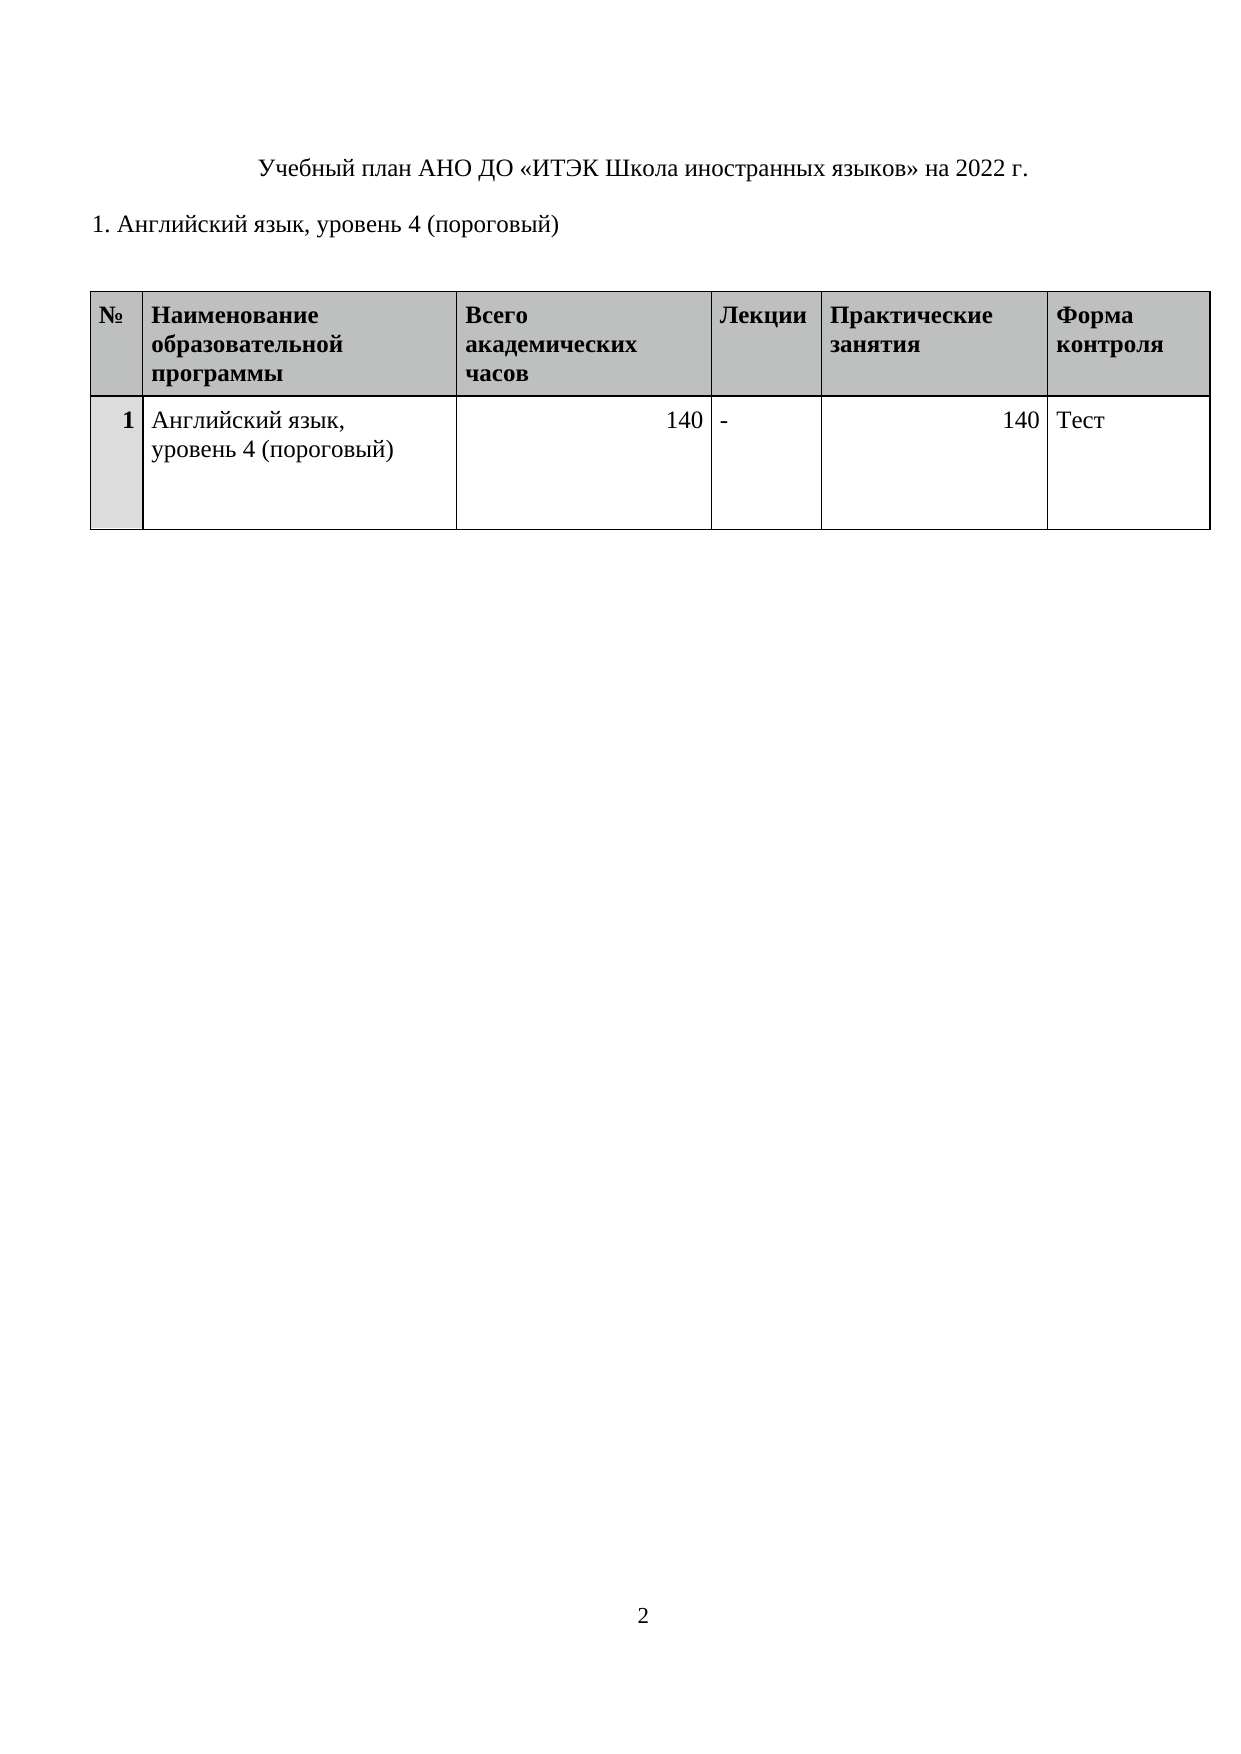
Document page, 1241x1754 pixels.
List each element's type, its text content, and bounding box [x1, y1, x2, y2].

table_header Лекции [712, 292, 821, 395]
text 1. Английский язык, уровень 4 (пороговый) [92, 209, 1194, 237]
table_cell Тест [1048, 397, 1209, 528]
text Учебный план АНО ДО «ИТЭК Школа иностранных языков» на 2022 г. [92, 153, 1194, 209]
table_cell Английский язык, уровень 4 (пороговый) [144, 397, 456, 528]
table_header Всего академических часов [457, 292, 711, 395]
table_cell - [712, 397, 821, 528]
table_header № [91, 292, 142, 395]
table_cell 140 [457, 397, 711, 528]
table_cell 140 [822, 397, 1047, 528]
table_cell 1 [91, 397, 142, 528]
table_header Практические занятия [822, 292, 1047, 395]
table_header Наименование образовательной программы [143, 292, 456, 395]
table_header Форма контроля [1048, 292, 1209, 395]
